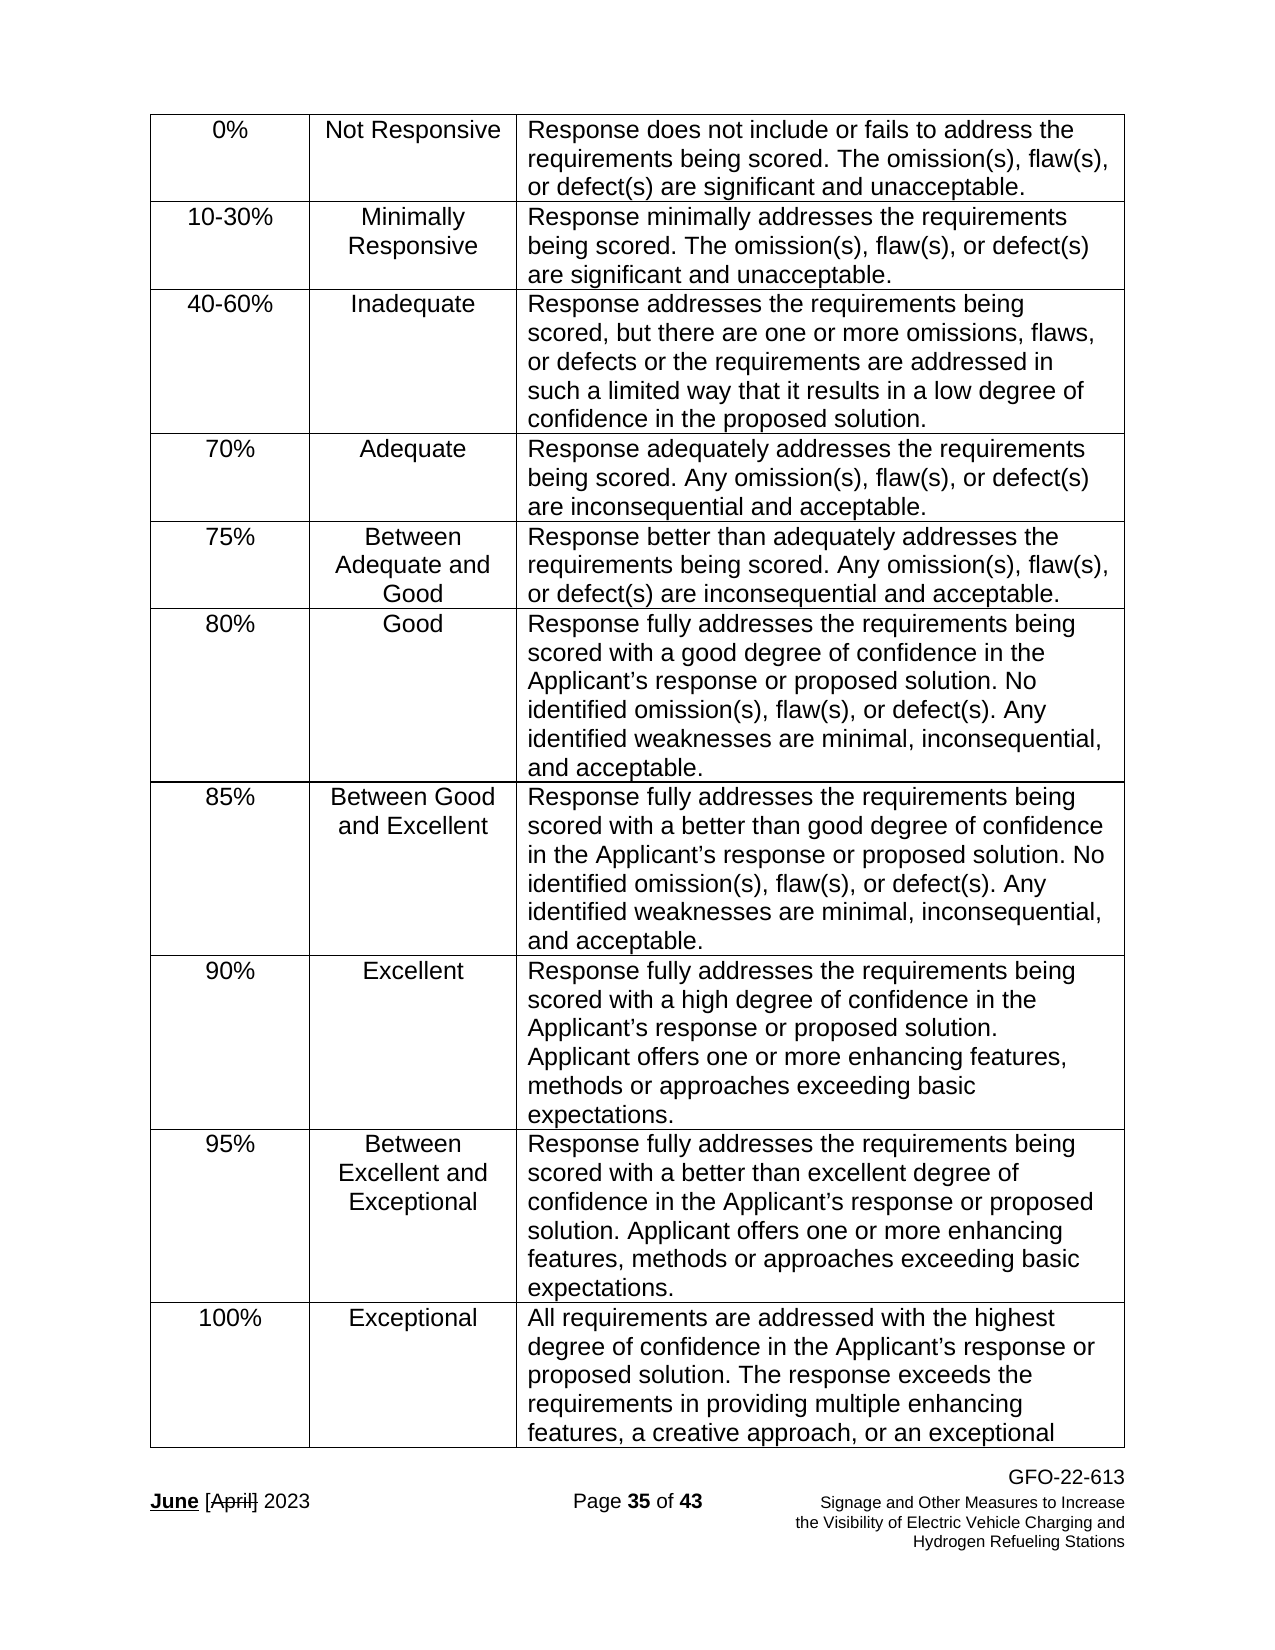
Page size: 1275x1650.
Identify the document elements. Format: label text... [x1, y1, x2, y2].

table_cell Response fully addresses the requirements being scored with a better than excellent degree of confidence in the Applicant’s response or proposed solution. Applicant offers one or more enhancing features, methods or approaches exceeding basic expectations. [517, 1130, 1124, 1302]
table_cell Between Good and Excellent [310, 783, 516, 955]
table_cell Response fully addresses the requirements being scored with a better than good degree of confidence in the Applicant’s response or proposed solution. No identified omission(s), flaw(s), or defect(s). Any identified weaknesses are minimal, inconsequential, and acceptable. [517, 783, 1124, 955]
table_cell 40-60% [151, 290, 309, 433]
table_cell Minimally Responsive [310, 202, 516, 288]
table_cell Adequate [310, 434, 516, 521]
table_cell 95% [151, 1130, 309, 1302]
table_cell 80% [151, 609, 309, 781]
table_cell Response does not include or fails to address the requirements being scored. The omission(s), flaw(s), or defect(s) are significant and unacceptable. [517, 115, 1124, 201]
table_cell 85% [151, 783, 309, 955]
table_cell Response fully addresses the requirements being scored with a good degree of confidence in the Applicant’s response or proposed solution. No identified omission(s), flaw(s), or defect(s). Any identified weaknesses are minimal, inconsequential, and acceptable. [517, 609, 1124, 781]
table_cell 90% [151, 956, 309, 1128]
table_cell Between Adequate and Good [310, 522, 516, 608]
table_cell Response addresses the requirements being scored, but there are one or more omissions, flaws, or defects or the requirements are addressed in such a limited way that it results in a low degree of confidence in the proposed solution. [517, 290, 1124, 433]
table_cell Good [310, 609, 516, 781]
table_cell Inadequate [310, 290, 516, 433]
table_cell 0% [151, 115, 309, 201]
table_cell 75% [151, 522, 309, 608]
table_cell Response minimally addresses the requirements being scored. The omission(s), flaw(s), or defect(s) are significant and unacceptable. [517, 202, 1124, 288]
table_cell Excellent [310, 956, 516, 1128]
table_cell Response adequately addresses the requirements being scored. Any omission(s), flaw(s), or defect(s) are inconsequential and acceptable. [517, 434, 1124, 521]
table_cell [517, 1303, 1124, 1447]
table_cell Exceptional [310, 1303, 516, 1447]
table_cell 70% [151, 434, 309, 521]
table_cell Between Excellent and Exceptional [310, 1130, 516, 1302]
table_cell Response fully addresses the requirements being scored with a high degree of confidence in the Applicant’s response or proposed solution. Applicant offers one or more enhancing features, methods or approaches exceeding basic expectations. [517, 956, 1124, 1128]
table_cell Response better than adequately addresses the requirements being scored. Any omission(s), flaw(s), or defect(s) are inconsequential and acceptable. [517, 522, 1124, 608]
table_cell 100% [151, 1303, 309, 1447]
table_cell Not Responsive [310, 115, 516, 201]
table_cell 10-30% [151, 202, 309, 288]
